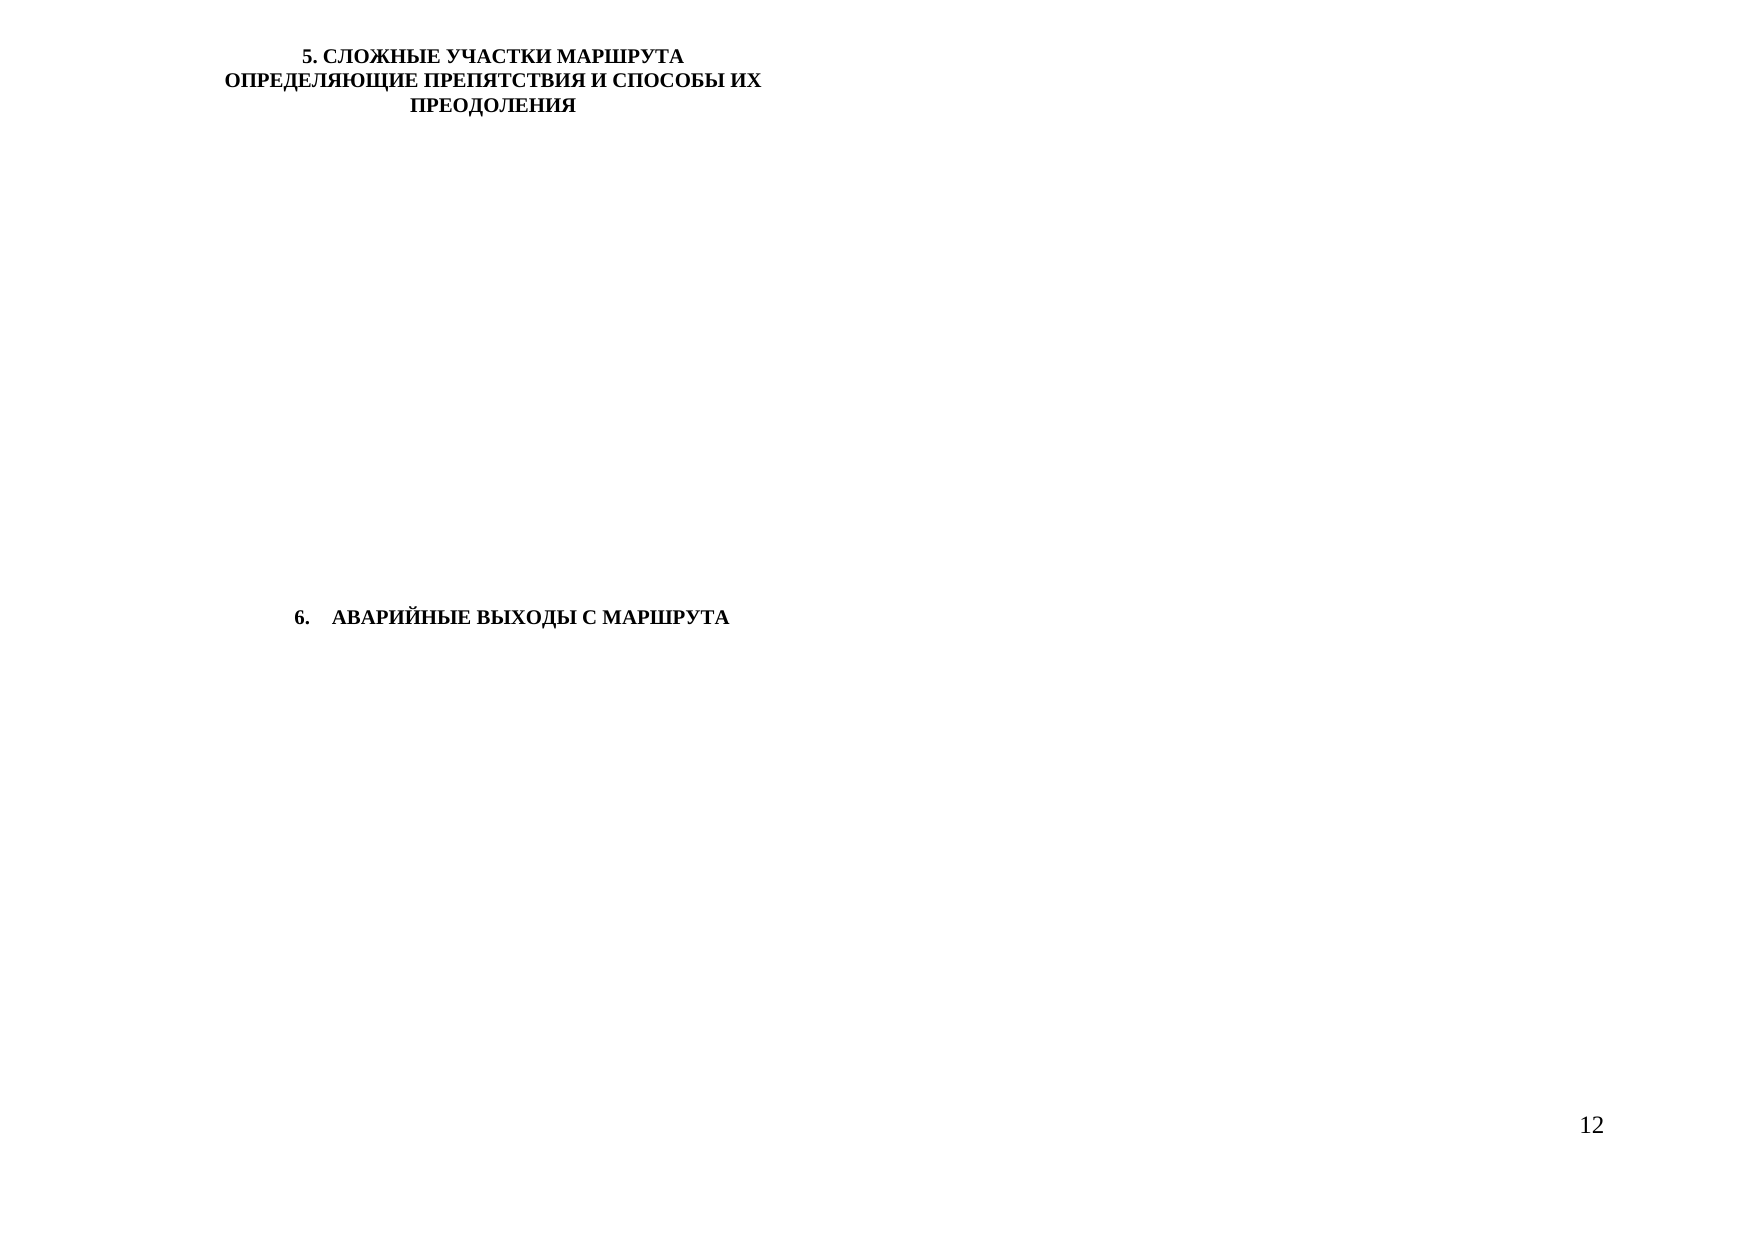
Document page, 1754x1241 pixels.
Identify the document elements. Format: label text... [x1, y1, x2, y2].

list АВАРИЙНЫЕ ВЫХОДЫ С МАРШРУТА [185, 605, 838, 629]
text 5. СЛОЖНЫЕ УЧАСТКИ МАРШРУТА [148, 44, 838, 68]
text ОПРЕДЕЛЯЮЩИЕ ПРЕПЯТСТВИЯ И СПОСОБЫ ИХ ПРЕОДОЛЕНИЯ [148, 68, 838, 117]
